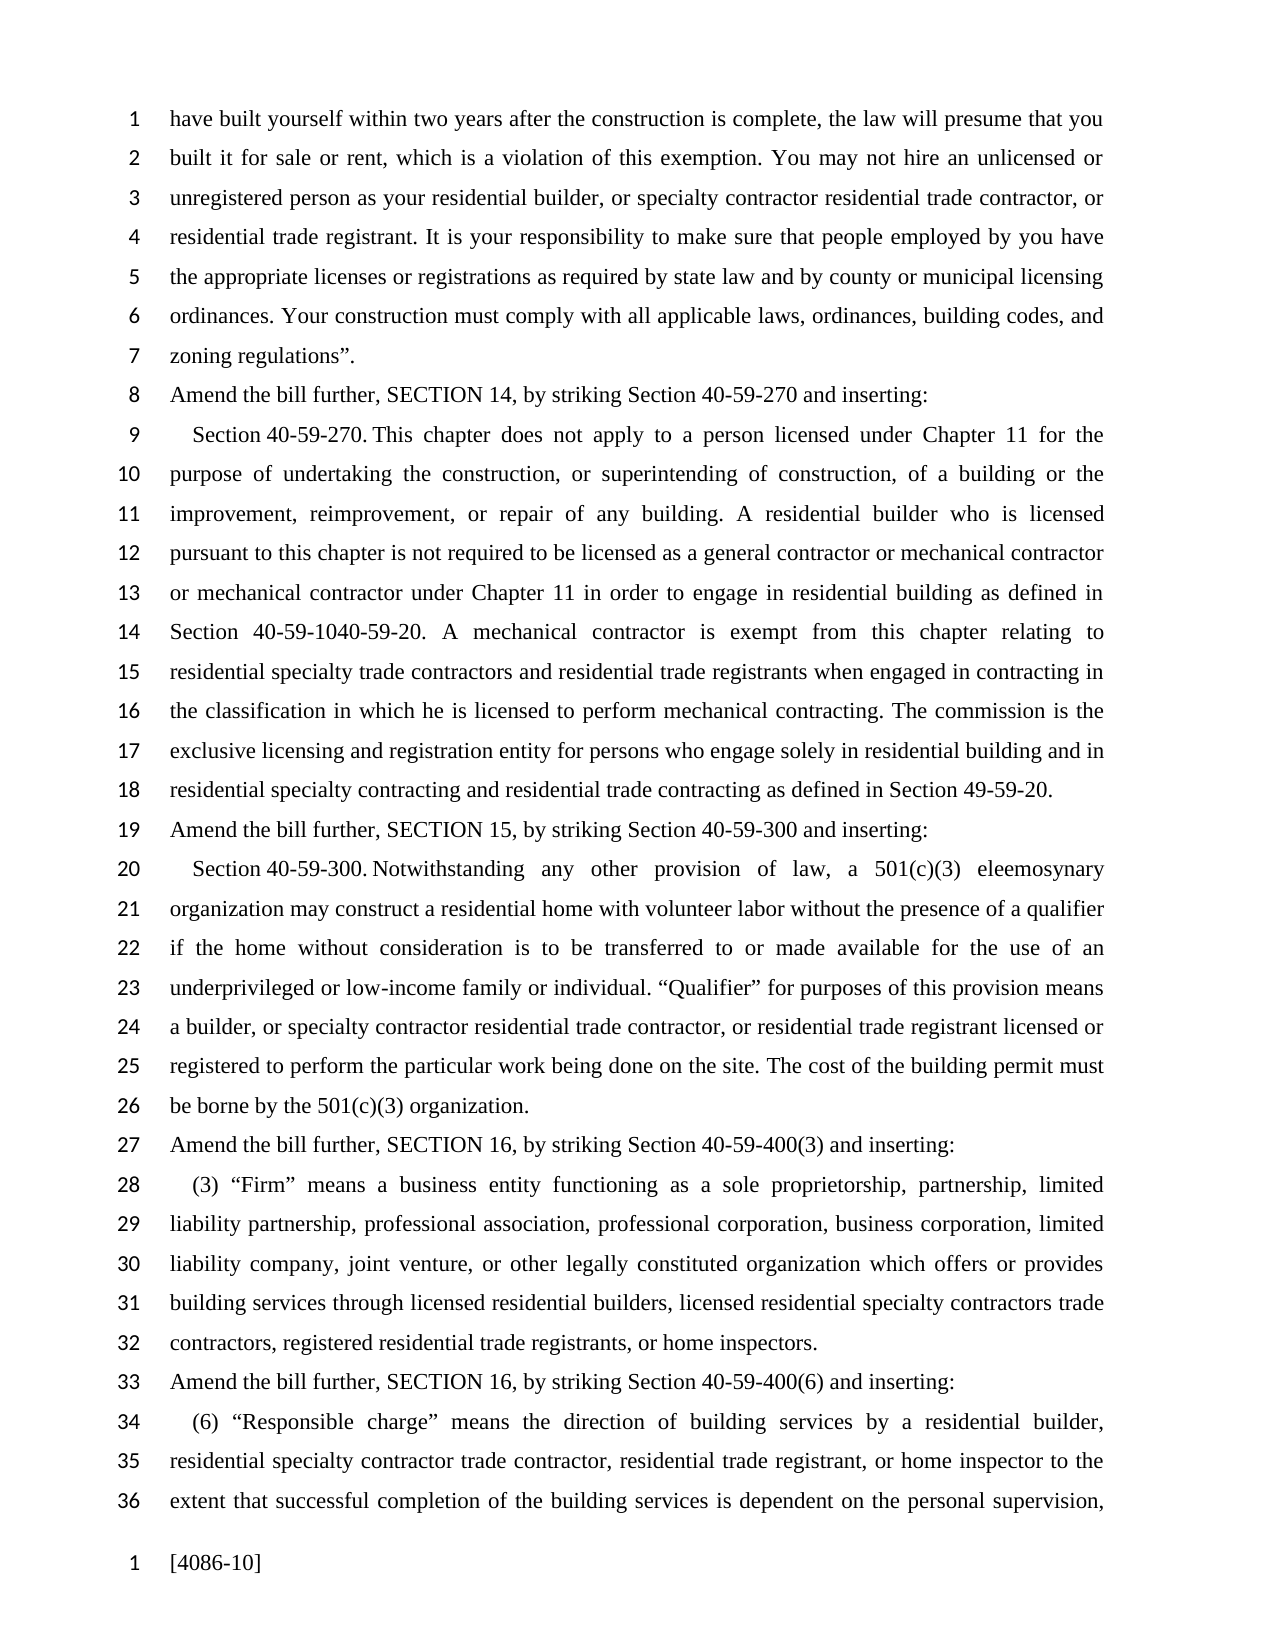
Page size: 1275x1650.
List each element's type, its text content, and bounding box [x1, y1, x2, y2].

text Amend the bill further, SECTION 16, by striking Section 40-59-400(6) and inserting: [169, 1368, 1106, 1395]
text Amend the bill further, SECTION 14, by striking Section 40-59-270 and inserting: [169, 381, 1106, 408]
text Amend the bill further, SECTION 15, by striking Section 40-59-300 and inserting: [169, 816, 1106, 842]
text Amend the bill further, SECTION 16, by striking Section 40-59-400(3) and inserting: [169, 1131, 1106, 1158]
